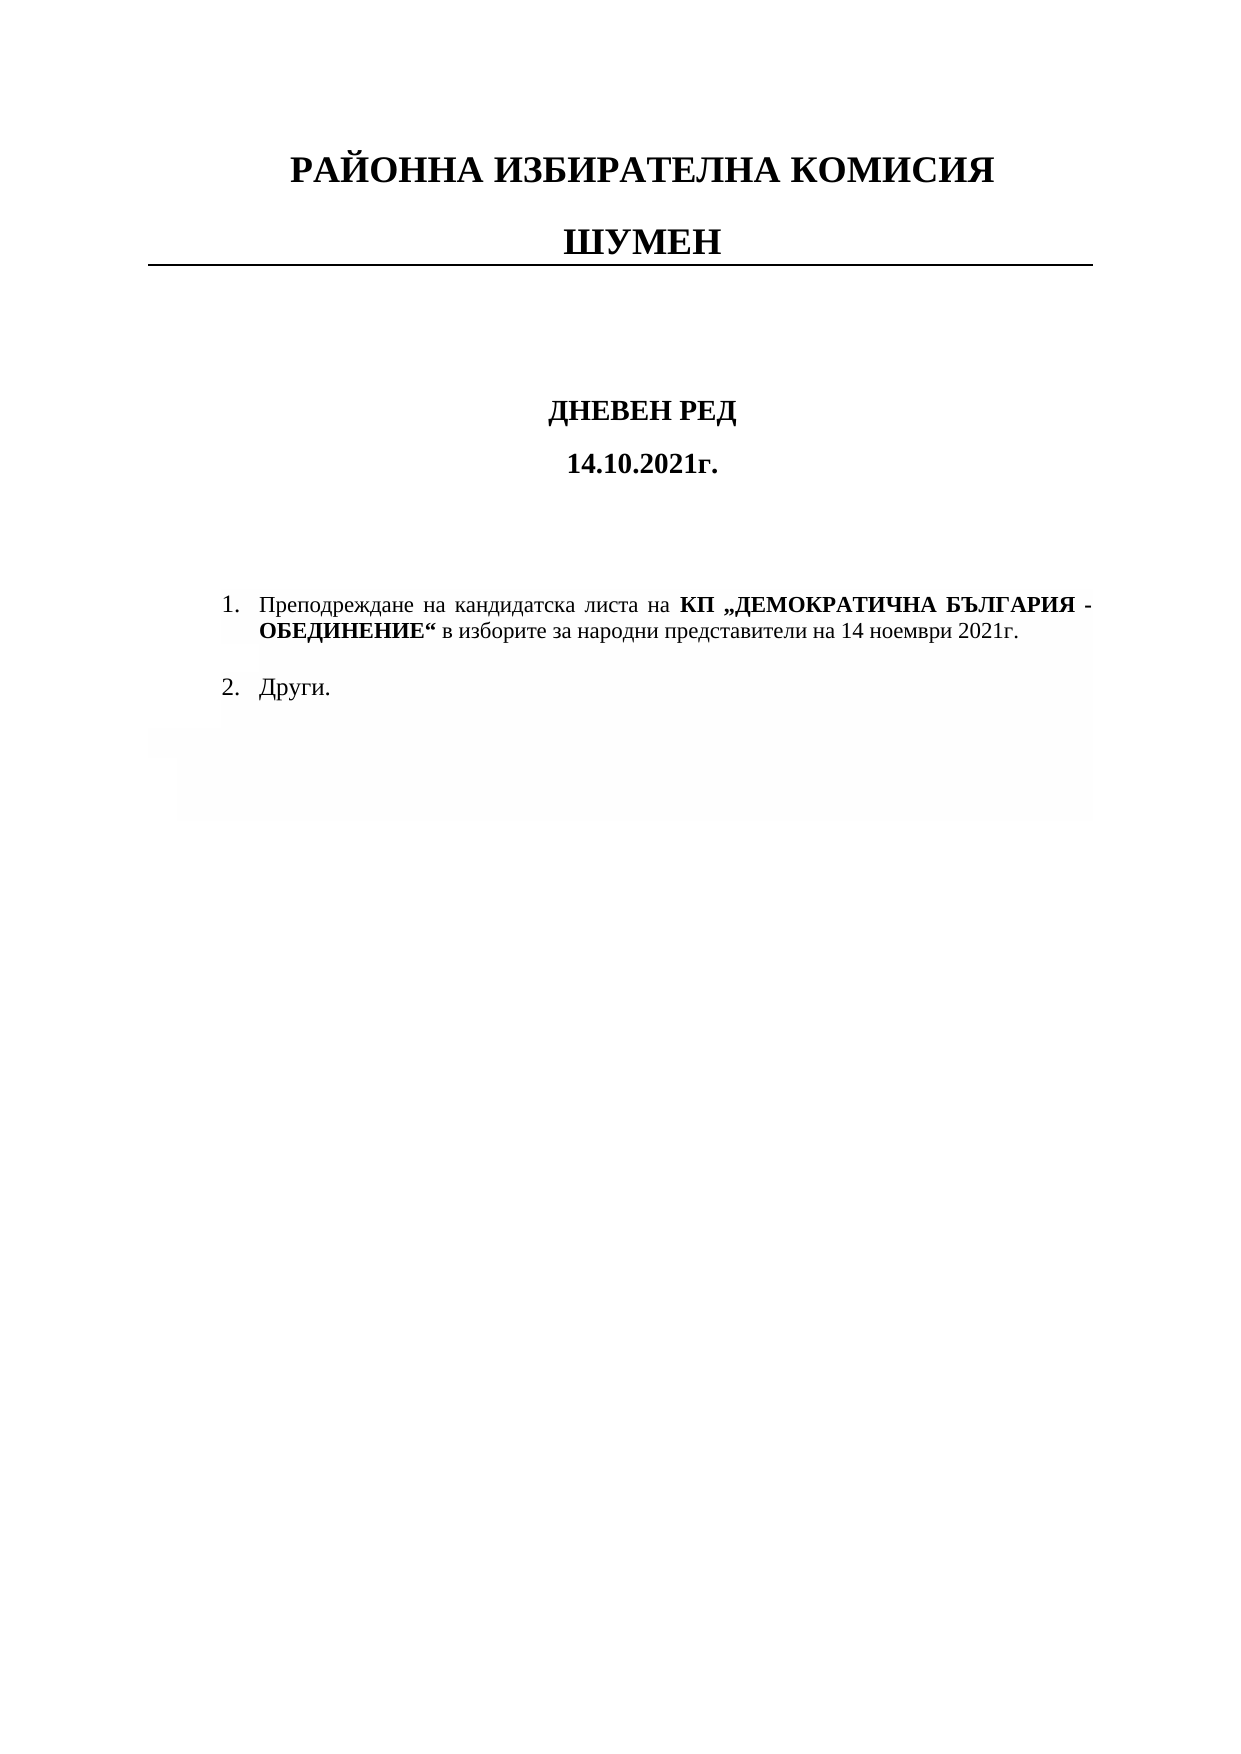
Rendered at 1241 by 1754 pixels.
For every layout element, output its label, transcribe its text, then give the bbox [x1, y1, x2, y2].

list Преподреждане на кандидатска листа на КП „ДЕМОКРАТИЧНА БЪЛГАРИЯ - ОБЕДИНЕНИЕ“ в изборите за народни представители на 14 ноември 2021г. [221, 589, 1093, 644]
text РАЙОННА ИЗБИРАТЕЛНА КОМИСИЯ [148, 148, 1093, 191]
list Други. [221, 672, 1093, 701]
subtitle ШУМЕН [148, 219, 1093, 264]
text 14.10.2021г. [148, 446, 1093, 479]
text ДНЕВЕН РЕД [148, 393, 1093, 426]
